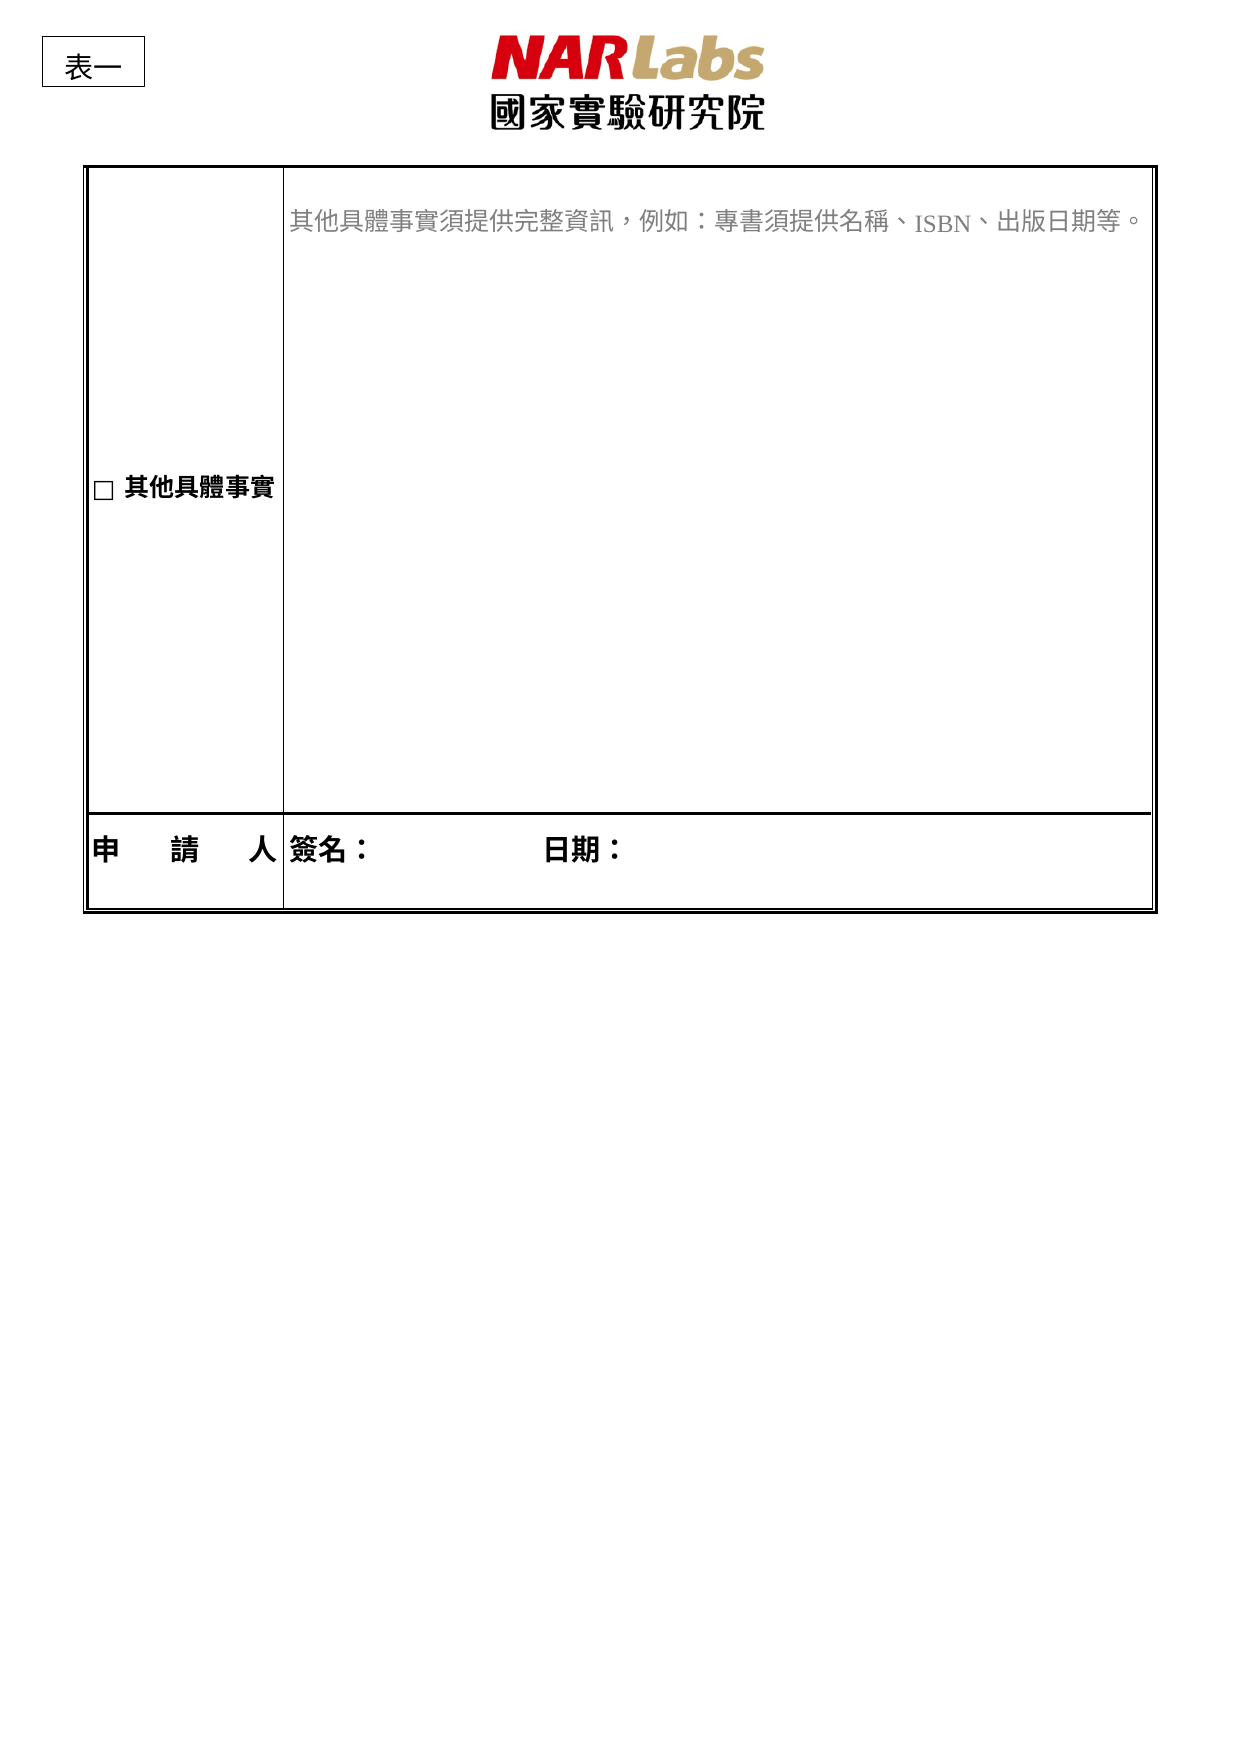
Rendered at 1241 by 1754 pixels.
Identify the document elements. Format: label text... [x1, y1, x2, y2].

table_cell □ 其他具體事實 [89, 168, 283, 812]
table_cell 申 請 人 [89, 815, 283, 908]
table_cell 其他具體事實須提供完整資訊，例如：專書須提供名稱、ISBN、出版日期等。 [284, 168, 1152, 812]
table_cell 簽名： 日期： [284, 812, 1152, 908]
